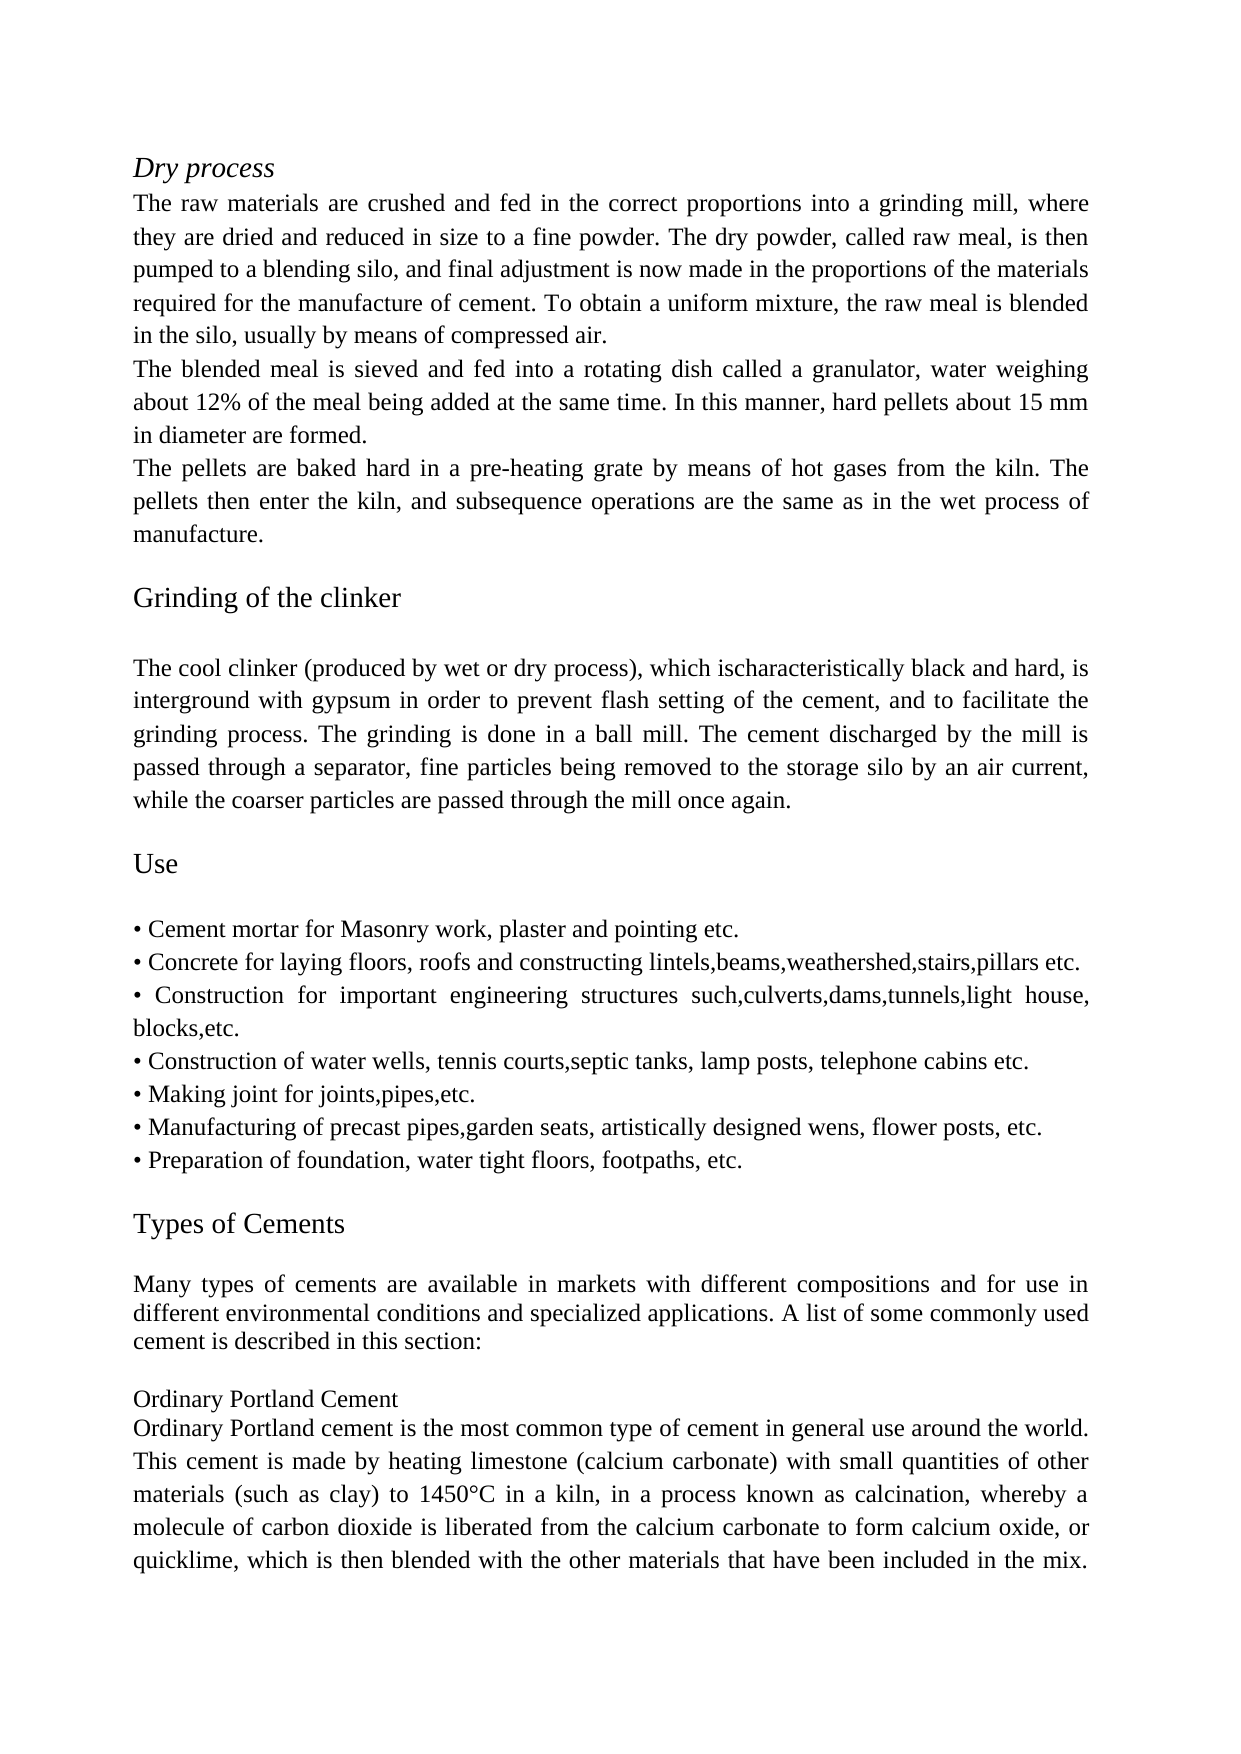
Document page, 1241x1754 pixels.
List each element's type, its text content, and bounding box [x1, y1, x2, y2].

text Use [133, 846, 1090, 880]
text • Cement mortar for Masonry work, plaster and pointing etc. [133, 914, 1090, 942]
text • Preparation of foundation, water tight floors, footpaths, etc. [133, 1145, 1090, 1174]
text Many types of cements are available in markets with different compositions and for use in different environmental conditions and specialized applications. A list of some commonly used cement is described in this section: [133, 1269, 1090, 1355]
text Types of Cements [133, 1207, 1090, 1240]
text The raw materials are crushed and fed in the correct proportions into a grinding mill, where they are dried and reduced in size to a fine powder. The dry powder, called raw meal, is then pumped to a blending silo, and final adjustment is now made in the proportions of the materials required for the manufacture of cement. To obtain a uniform mixture, the raw meal is blended in the silo, usually by means of compressed air. [133, 188, 1090, 349]
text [133, 1413, 1090, 1573]
text • Making joint for joints,pipes,etc. [133, 1079, 1090, 1108]
text • Construction of water wells, tennis courts,septic tanks, lamp posts, telephone cabins etc. [133, 1046, 1090, 1074]
text • Manufacturing of precast pipes,garden seats, artistically designed wens, flower posts, etc. [133, 1112, 1090, 1141]
text Ordinary Portland Cement [133, 1384, 1090, 1413]
text • Concrete for laying floors, roofs and constructing lintels,beams,weathershed,stairs,pillars etc. [133, 947, 1090, 976]
text Dry process [133, 150, 1090, 183]
text The pellets are baked hard in a pre-heating grate by means of hot gases from the kiln. The pellets then enter the kiln, and subsequence operations are the same as in the wet process of manufacture. [133, 453, 1090, 547]
text The blended meal is sieved and fed into a rotating dish called a granulator, water weighing about 12% of the meal being added at the same time. In this manner, hard pellets about 15 mm in diameter are formed. [133, 354, 1090, 448]
text The cool clinker (produced by wet or dry process), which ischaracteristically black and hard, is interground with gypsum in order to prevent flash setting of the cement, and to facilitate the grinding process. The grinding is done in a ball mill. The cement discharged by the mill is passed through a separator, fine particles being removed to the storage silo by an air current, while the coarser particles are passed through the mill once again. [133, 653, 1090, 813]
text • Construction for important engineering structures such,culverts,dams,tunnels,light house, blocks,etc. [133, 980, 1090, 1042]
text Grinding of the clinker [133, 581, 1090, 614]
